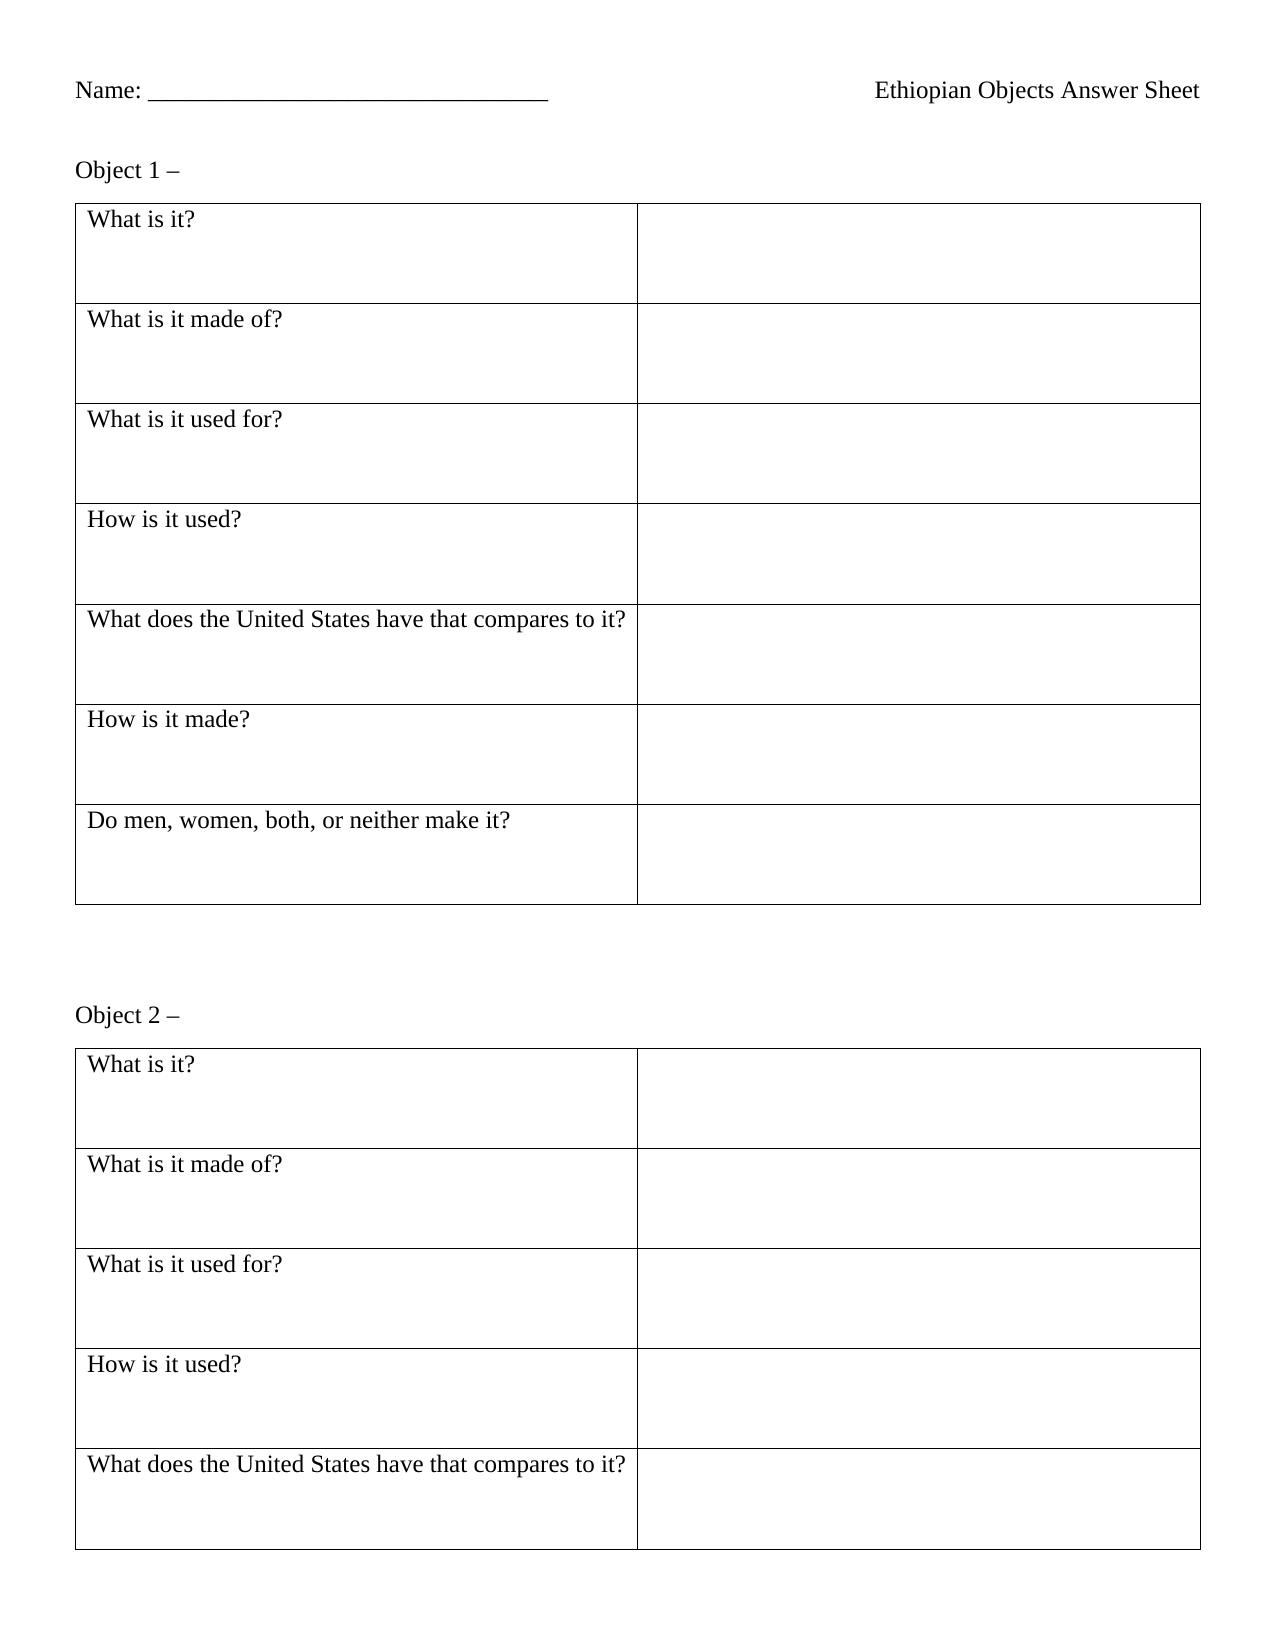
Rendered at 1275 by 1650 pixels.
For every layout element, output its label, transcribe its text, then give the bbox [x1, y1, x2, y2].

table_cell [638, 605, 1200, 703]
table_cell [638, 1449, 1200, 1548]
table_cell What does the United States have that compares to it? [76, 605, 637, 703]
table_cell What does the United States have that compares to it? [76, 1449, 637, 1548]
table_cell [638, 805, 1200, 904]
table_cell Do men, women, both, or neither make it? [76, 805, 637, 904]
table_header What is it? [76, 1049, 637, 1148]
table_cell What is it made of? [76, 304, 637, 403]
table_cell [638, 1149, 1200, 1248]
table_cell What is it used for? [76, 1249, 637, 1348]
table_cell How is it made? [76, 705, 637, 804]
text Object 1 – [75, 155, 1200, 184]
table_header [638, 204, 1200, 303]
table_header [638, 1049, 1200, 1148]
table_cell [638, 1249, 1200, 1348]
table_header What is it? [76, 204, 637, 303]
table_cell [638, 404, 1200, 503]
table_cell How is it used? [76, 504, 637, 603]
table_cell [638, 1349, 1200, 1448]
table_cell [638, 504, 1200, 603]
table_cell [638, 705, 1200, 804]
text Object 2 – [75, 1000, 1200, 1029]
table_cell What is it used for? [76, 404, 637, 503]
table_cell How is it used? [76, 1349, 637, 1448]
table_cell What is it made of? [76, 1149, 637, 1248]
table_cell [638, 304, 1200, 403]
